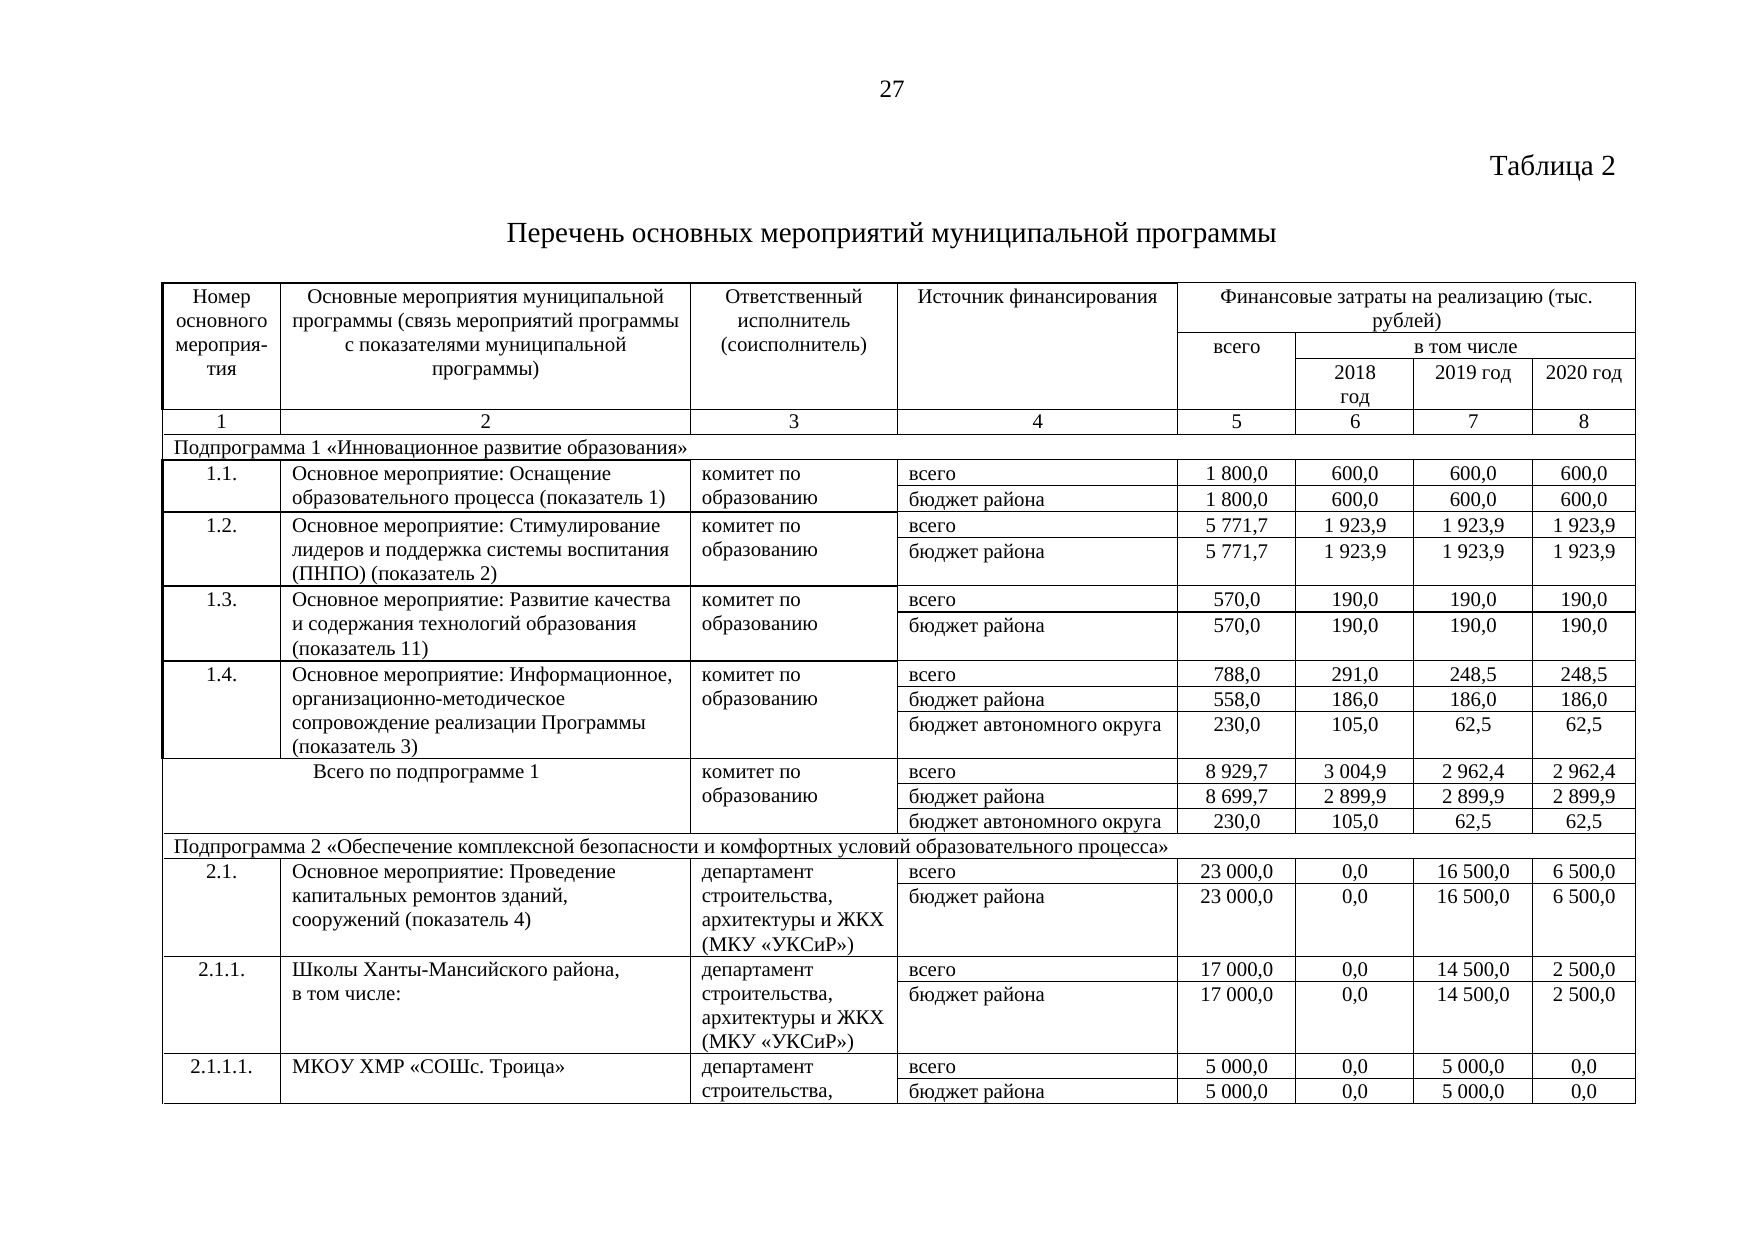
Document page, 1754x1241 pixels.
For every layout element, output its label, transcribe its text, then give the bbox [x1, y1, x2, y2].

table_cell МКОУ ХМР «СОШс. Троица» [281, 1054, 690, 1103]
table_header Номер основногомероприя-тия [164, 284, 280, 408]
table_cell 558,0 [1178, 687, 1295, 711]
table_cell 1 923,9 [1414, 538, 1532, 585]
table_cell 5 000,0 [1414, 1054, 1532, 1078]
table_cell 16 500,0 [1414, 859, 1532, 883]
table_cell 570,0 [1178, 586, 1295, 611]
table_cell 570,0 [1178, 613, 1295, 659]
table_cell 0,0 [1533, 1079, 1635, 1103]
table_cell 600,0 [1533, 486, 1635, 511]
table_cell бюджет района [898, 1079, 1177, 1103]
table_cell 5 000,0 [1414, 1079, 1532, 1103]
table_cell 0,0 [1296, 859, 1413, 883]
table_cell 2019 год [1414, 359, 1532, 408]
table_cell 0,0 [1296, 1054, 1413, 1078]
table_cell 16 500,0 [1414, 884, 1532, 956]
table_cell 0,0 [1296, 1079, 1413, 1103]
table_cell 0,0 [1296, 884, 1413, 956]
table_cell 23 000,0 [1178, 884, 1295, 956]
table_cell 190,0 [1533, 613, 1635, 659]
table_cell бюджет района [898, 687, 1177, 711]
table_cell Основное мероприятие: Информационное, организационно-методическое сопровождение реализации Программы (показатель 3) [281, 662, 690, 758]
table_cell 1 923,9 [1533, 538, 1635, 585]
table_cell 2 500,0 [1533, 957, 1635, 981]
table_cell Школы Ханты-Мансийского района, в том числе: [281, 957, 690, 1053]
table_cell 5 771,7 [1178, 538, 1295, 585]
table_cell всего [898, 512, 1177, 537]
table_cell всего [898, 460, 1177, 485]
table_cell 2020 год [1533, 359, 1635, 408]
table_cell 600,0 [1533, 460, 1635, 485]
table_cell 190,0 [1296, 613, 1413, 659]
table_cell 1.2. [164, 513, 280, 585]
table_cell 2 962,4 [1414, 759, 1532, 783]
table_cell всего [898, 759, 1177, 783]
table_cell бюджет района [898, 538, 1177, 585]
table_cell 62,5 [1533, 809, 1635, 833]
table_cell 1 923,9 [1296, 512, 1413, 537]
table_cell 2 962,4 [1533, 759, 1635, 783]
table_cell 186,0 [1414, 687, 1532, 711]
table_cell 17 000,0 [1178, 982, 1295, 1053]
table_cell Всего по подпрограмме 1 [163, 759, 690, 833]
table_cell бюджет района [898, 884, 1177, 956]
table_cell 2.1. [163, 858, 280, 956]
table_cell 6 500,0 [1533, 884, 1635, 956]
table_cell Основное мероприятие: Развитие качества и содержания технологий образования (показатель 11) [281, 587, 690, 659]
table_cell 3 [691, 410, 897, 433]
table_cell 1.1. [164, 461, 280, 511]
table_cell 4 [898, 410, 1177, 433]
table_cell 190,0 [1296, 586, 1413, 611]
table_cell 248,5 [1414, 661, 1532, 686]
table_cell 2 899,9 [1296, 784, 1413, 808]
table_cell комитет по образованию [691, 587, 897, 659]
table_cell 1.4. [164, 662, 280, 758]
text Таблица 2 [162, 148, 1621, 181]
table_cell 14 500,0 [1414, 982, 1532, 1053]
table_cell 190,0 [1414, 586, 1532, 611]
table_cell 8 [1533, 410, 1635, 433]
table_cell 8 699,7 [1178, 784, 1295, 808]
table_cell 186,0 [1533, 687, 1635, 711]
table_cell 1 923,9 [1533, 512, 1635, 537]
table_cell 248,5 [1533, 661, 1635, 686]
table_cell Основное мероприятие: Проведение капитальных ремонтов зданий, сооружений (показатель 4) [281, 859, 690, 956]
table_cell бюджет автономного округа [898, 712, 1177, 758]
table_cell всего [898, 957, 1177, 981]
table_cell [691, 1054, 897, 1103]
table_cell 62,5 [1414, 712, 1532, 758]
text Перечень основных мероприятий муниципальной программы [162, 215, 1621, 248]
table_cell 600,0 [1296, 460, 1413, 485]
table_cell 7 [1414, 410, 1532, 433]
table_cell 14 500,0 [1414, 957, 1532, 981]
table_cell бюджет района [898, 982, 1177, 1053]
table_cell бюджет автономного округа [898, 809, 1177, 833]
table_cell 190,0 [1533, 586, 1635, 611]
table_cell 0,0 [1296, 982, 1413, 1053]
table_cell 5 771,7 [1178, 512, 1295, 537]
table_cell 23 000,0 [1178, 859, 1295, 883]
table_cell 0,0 [1533, 1054, 1635, 1078]
table_cell 0,0 [1296, 957, 1413, 981]
table_cell 1 923,9 [1296, 538, 1413, 585]
table_cell всего [1178, 333, 1295, 408]
table_cell комитет по образованию [691, 513, 897, 585]
table_header Ответственный исполнитель (соисполнитель) [691, 284, 897, 408]
table_cell департамент строительства, архитектуры и ЖКХ (МКУ «УКСиР») [691, 859, 897, 956]
table_cell 1 800,0 [1178, 460, 1295, 485]
table_cell 2 899,9 [1533, 784, 1635, 808]
table_cell 2.1.1.1. [163, 1053, 280, 1103]
table_cell 190,0 [1414, 613, 1532, 659]
table_cell всего [898, 859, 1177, 883]
table_cell Подпрограмма 1 «Инновационное развитие образования» [163, 434, 1635, 459]
table_cell 3 004,9 [1296, 759, 1413, 783]
table_cell 6 500,0 [1533, 859, 1635, 883]
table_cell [691, 957, 897, 1053]
table_cell 2 899,9 [1414, 784, 1532, 808]
table_cell 186,0 [1296, 687, 1413, 711]
table_cell 1 800,0 [1178, 486, 1295, 511]
table_cell Основное мероприятие: Стимулирование лидеров и поддержка системы воспитания (ПНПО) (показатель 2) [281, 513, 690, 585]
table_cell бюджет района [898, 613, 1177, 659]
table_cell Подпрограмма 2 «Обеспечение комплексной безопасности и комфортных условий образовательного процесса» [163, 833, 1635, 858]
table_header Финансовые затраты на реализацию (тыс. рублей) [1178, 283, 1635, 332]
table_cell комитет по образованию [691, 662, 897, 758]
table_cell 1 923,9 [1414, 512, 1532, 537]
table_cell 105,0 [1296, 809, 1413, 833]
table_cell 2 [281, 410, 690, 433]
table_cell 291,0 [1296, 661, 1413, 686]
table_cell 1 [163, 410, 280, 433]
table_cell Основное мероприятие: Оснащение образовательного процесса (показатель 1) [281, 461, 690, 511]
table_cell 2.1.1. [163, 956, 280, 1053]
table_cell всего [898, 586, 1177, 611]
table_cell всего [898, 1054, 1177, 1078]
table_cell комитет по образованию [691, 759, 897, 833]
table_cell 5 000,0 [1178, 1079, 1295, 1103]
table_cell 5 [1178, 410, 1295, 433]
table_cell 788,0 [1178, 661, 1295, 686]
table_cell комитет по образованию [691, 460, 897, 511]
table_cell 5 000,0 [1178, 1054, 1295, 1078]
table_cell 105,0 [1296, 712, 1413, 758]
table_cell в том числе [1296, 333, 1635, 358]
table_cell 230,0 [1178, 712, 1295, 758]
table_cell бюджет района [898, 486, 1177, 511]
table_cell 62,5 [1414, 809, 1532, 833]
table_cell 6 [1296, 410, 1413, 433]
table_cell 230,0 [1178, 809, 1295, 833]
table_cell бюджет района [898, 784, 1177, 808]
table_header Основные мероприятия муниципальной программы (связь мероприятий программы с показателями муниципальной программы) [281, 284, 690, 408]
table_cell всего [898, 661, 1177, 686]
table_cell 600,0 [1414, 486, 1532, 511]
table_cell 2 500,0 [1533, 982, 1635, 1053]
table_cell 62,5 [1533, 712, 1635, 758]
table_header Источник финансирования [898, 284, 1177, 408]
table_cell 1.3. [164, 587, 280, 659]
table_cell 8 929,7 [1178, 759, 1295, 783]
table_cell 17 000,0 [1178, 957, 1295, 981]
table_cell 2018 год [1296, 359, 1413, 408]
table_cell 600,0 [1414, 460, 1532, 485]
table_cell 600,0 [1296, 486, 1413, 511]
